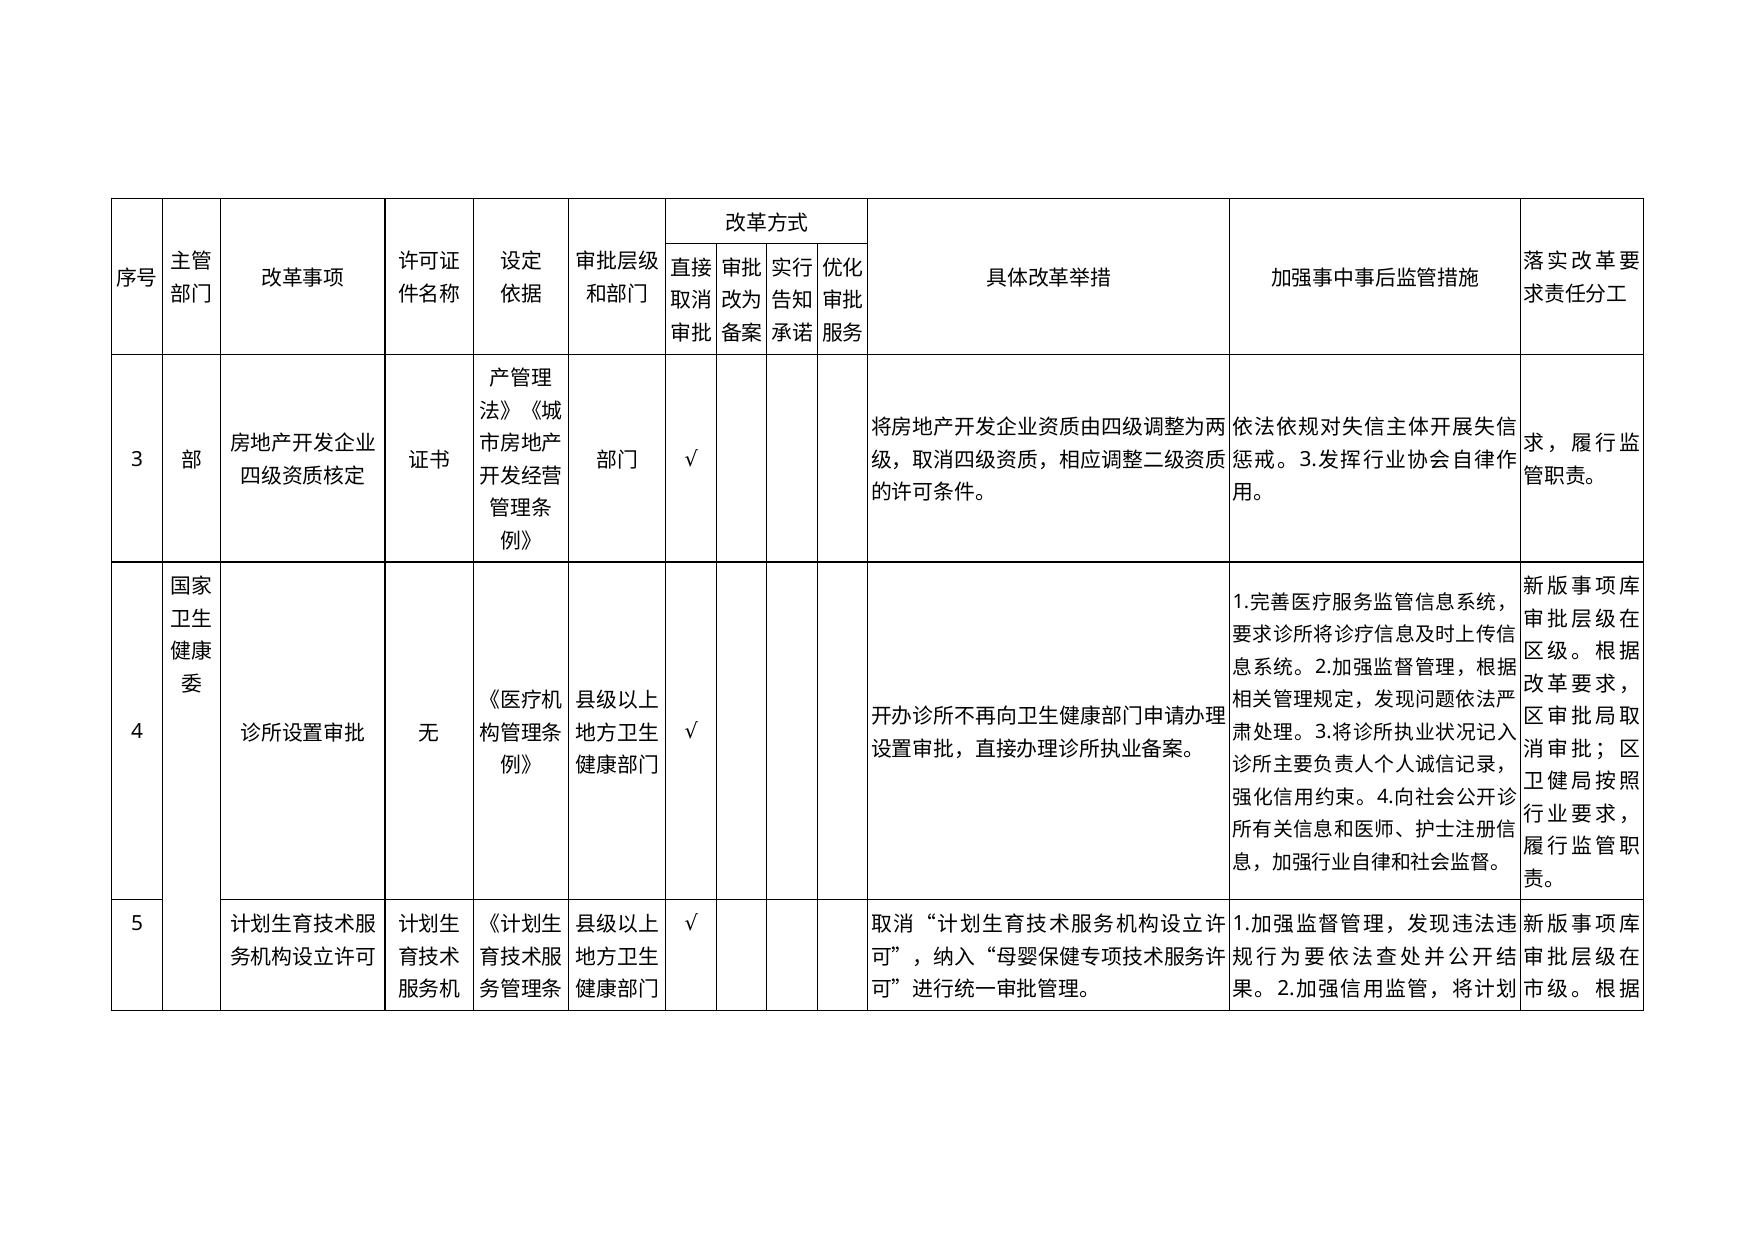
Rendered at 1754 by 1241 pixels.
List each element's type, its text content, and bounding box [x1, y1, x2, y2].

table_cell 实行告知承诺 [767, 244, 817, 353]
table_cell √ [666, 355, 716, 561]
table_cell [1230, 900, 1520, 1010]
table_cell 县级以上地方住房城乡建设部门 [569, 355, 665, 561]
table_header 序号 [112, 199, 162, 353]
table_header 落实改革要求责任分工 [1521, 199, 1643, 353]
table_cell 5 [112, 900, 162, 1010]
table_cell [818, 563, 867, 899]
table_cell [868, 900, 1229, 1010]
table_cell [1230, 355, 1520, 561]
table_cell [717, 563, 766, 899]
table_header 具体改革举措 [868, 199, 1229, 353]
table_cell 开办诊所不再向卫生健康部门申请办理设置审批，直接办理诊所执业备案。 [868, 563, 1229, 899]
table_cell 1.完善医疗服务监管信息系统，要求诊所将诊疗信息及时上传信息系统。2.加强监督管理，根据相关管理规定，发现问题依法严肃处理。3.将诊所执业状况记入诊所主要负责人个人诚信记录，强化信用约束。4.向社会公开诊所有关信息和医师、护士注册信息，加强行业自律和社会监督。 [1230, 563, 1520, 899]
table_cell 计划生育技术服务机构设立许可 [221, 900, 384, 1010]
table_cell 房地产开发企业四级资质核定 [221, 355, 384, 561]
table_cell 3 [112, 355, 162, 561]
table_cell 《计划生育技术服务管理条例》 [474, 900, 568, 1010]
table_header 审批层级和部门 [569, 199, 665, 353]
table_cell [818, 355, 867, 561]
table_cell 4 [112, 563, 162, 899]
table_header 加强事中事后监管措施 [1230, 199, 1520, 353]
table_cell 《中华人民共和国城市房地产管理法》《城市房地产开发经营管理条例》 [474, 355, 568, 561]
table_header 改革方式 [666, 199, 867, 243]
table_cell 区住建局取消审批，并按照行业要求，履行监管职责。 [1521, 355, 1643, 561]
table_header 改革事项 [221, 199, 384, 353]
table_cell 《医疗机构管理条例》 [474, 563, 568, 899]
table_cell [767, 355, 817, 561]
table_header 主管 部门 [163, 199, 220, 353]
table_cell 将房地产开发企业资质由四级调整为两级，取消四级资质，相应调整二级资质的许可条件。 [868, 355, 1229, 561]
table_cell 直接取消审批 [666, 244, 716, 353]
table_cell 房地产开发企业资质证书 [386, 355, 473, 561]
table_cell 审批改为备案 [717, 244, 766, 353]
table_cell [818, 900, 867, 1010]
table_cell 无 [386, 563, 473, 899]
table_cell [717, 900, 766, 1010]
table_cell [717, 355, 766, 561]
table_cell √ [666, 563, 716, 899]
table_cell 新版事项库审批层级在区级。根据改革要求，区审批局取消审批；区卫健局按照行业要求，履行监管职责。 [1521, 563, 1643, 899]
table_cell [1521, 900, 1643, 1010]
table_cell 县级以上地方卫生健康部门 [569, 900, 665, 1010]
table_cell 优化审批服务 [818, 244, 867, 353]
table_cell 计划生育技术服务机构执业许可证 [386, 900, 473, 1010]
table_cell [767, 900, 817, 1010]
table_cell 住房城乡建设部 [163, 355, 220, 561]
table_cell 县级以上地方卫生健康部门 [569, 563, 665, 899]
table_cell [767, 563, 817, 899]
table_cell √ [666, 900, 716, 1010]
table_cell 诊所设置审批 [221, 563, 384, 899]
table_header 设定 依据 [474, 199, 568, 353]
table_cell 国家卫生健康委 [163, 563, 220, 1010]
table_header 许可证件名称 [386, 199, 473, 353]
